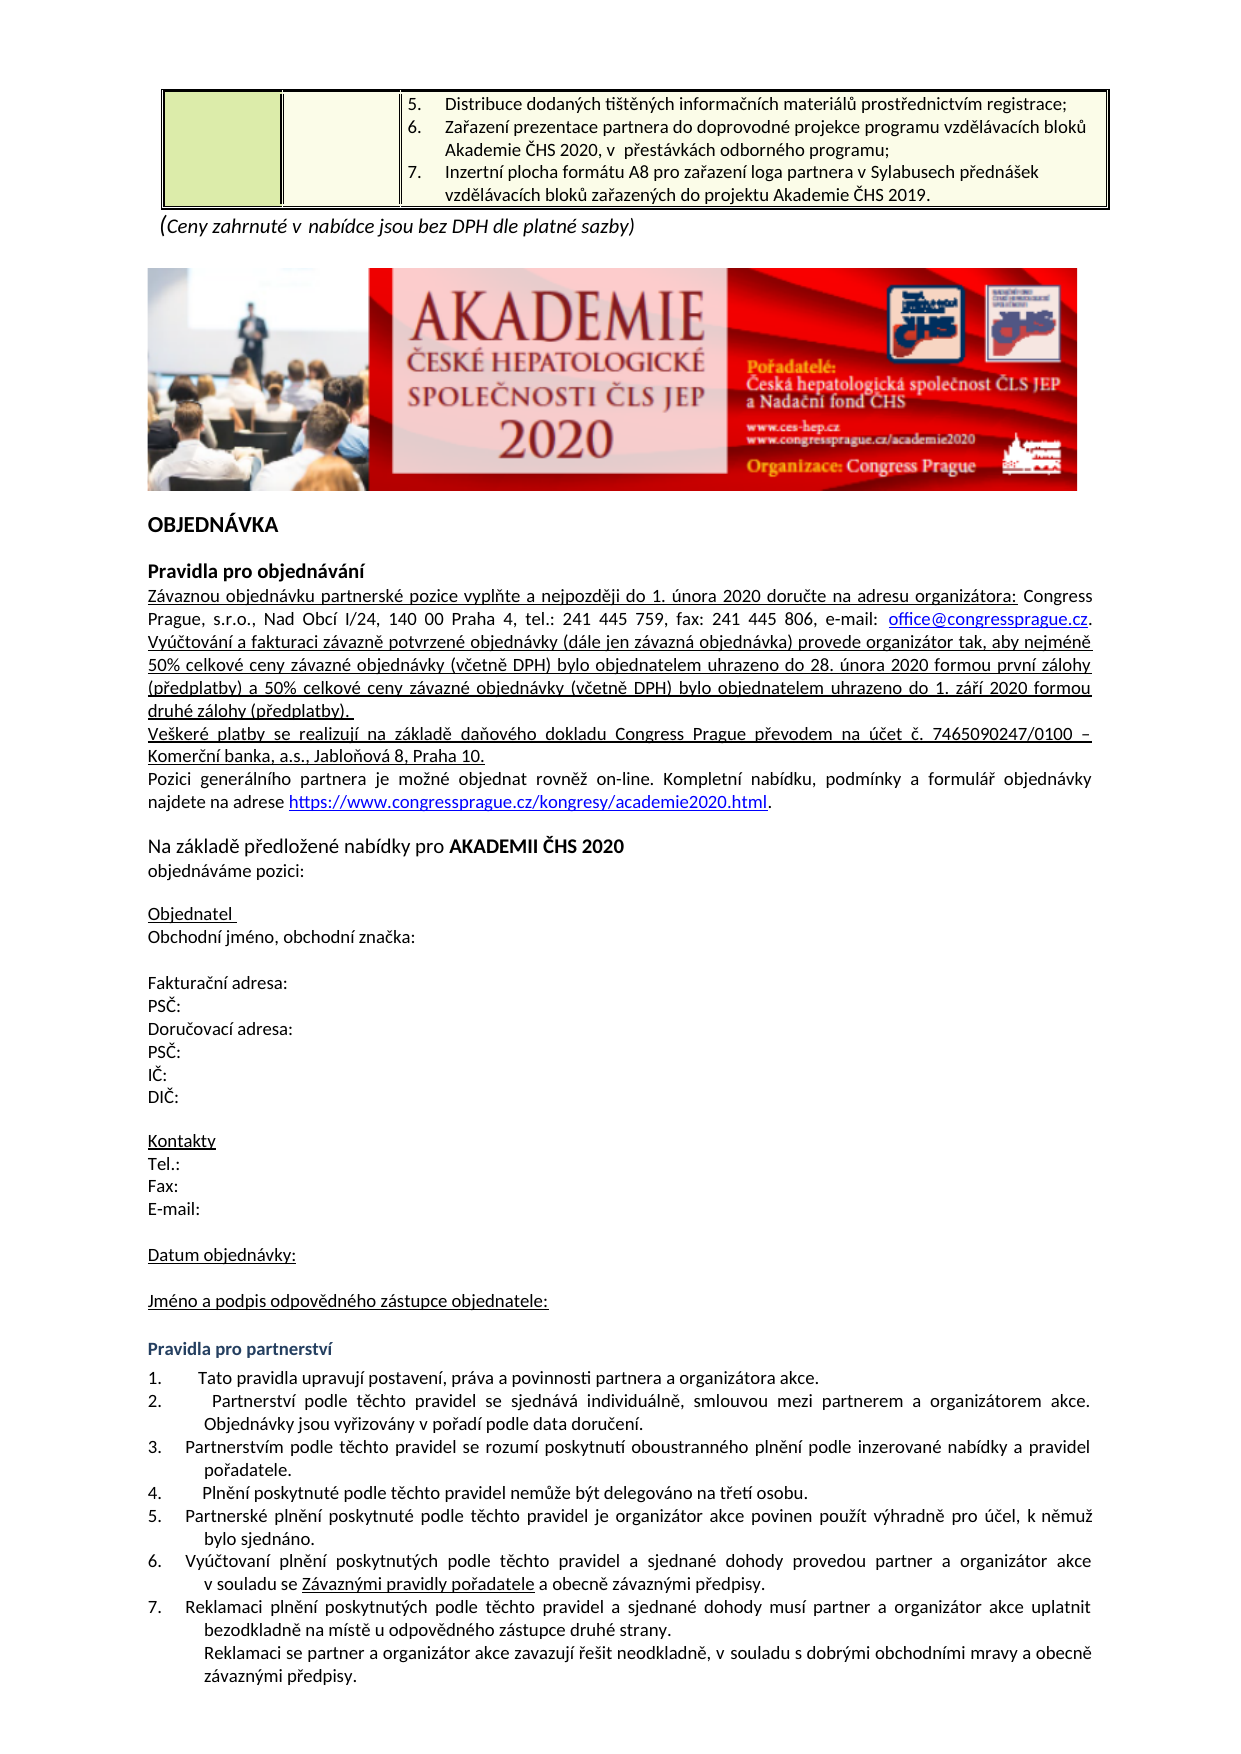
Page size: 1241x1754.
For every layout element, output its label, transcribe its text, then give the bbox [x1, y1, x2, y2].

list Plnění poskytnuté podle těchto pravidel nemůže být delegováno na třetí osobu. [129, 1481, 1093, 1504]
text IČ: [148, 1063, 1093, 1086]
text Závaznou objednávku partnerské pozice vyplňte a nejpozději do 1. února 2020 doručte na adresu organizátora: Congress Prague, s.r.o., Nad Obcí I/24, 140 00 Praha 4, tel.: 241 445 759, fax: 241 445 806, e-mail: office@congressprague.cz. Vyúčtování a fakturaci závazně potvrzené objednávky (dále jen závazná objednávka) provede organizátor tak, aby nejméně 50% celkové ceny závazné objednávky (včetně DPH) bylo objednatelem uhrazeno do 28. února 2020 formou první zálohy (předplatby) a 50% celkové ceny závazné objednávky (včetně DPH) bylo objednatelem uhrazeno do 1. září 2020 formou druhé zálohy (předplatby). [148, 651, 1093, 722]
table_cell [400, 90, 1106, 206]
text Pravidla pro objednávání [148, 559, 1093, 584]
text OBJEDNÁVKA [148, 510, 1093, 538]
text Tel.: [148, 1152, 1093, 1175]
text PSČ: [148, 994, 1093, 1017]
list Tato pravidla upravují postavení, práva a povinnosti partnera a organizátora akce. [129, 1366, 1093, 1389]
list Partnerstvím podle těchto pravidel se rozumí poskytnutí oboustranného plnění podle inzerované nabídky a pravidel pořadatele. [148, 1435, 1093, 1481]
text Reklamaci se partner a organizátor akce zavazují řešit neodkladně, v souladu s dobrými obchodními mravy a obecně závaznými předpisy. [204, 1641, 1093, 1687]
text Fax: [148, 1175, 1093, 1198]
text Obchodní jméno, obchodní značka: [148, 925, 1093, 948]
text Jméno a podpis odpovědného zástupce objednatele: [148, 1289, 1093, 1312]
table_cell 60.000 Kč [282, 91, 400, 206]
text Pozici generálního partnera je možné objednat rovněž on-line. Kompletní nabídku, podmínky a formulář objednávky najdete na adrese https://www.congressprague.cz/kongresy/academie2020.html. [148, 767, 1093, 813]
list Vyúčtovaní plnění poskytnutých podle těchto pravidel a sjednané dohody provedou partner a organizátor akce v souladu se Závaznými pravidly pořadatele a obecně závaznými předpisy. [148, 1550, 1093, 1596]
text E-mail: [148, 1198, 1093, 1221]
subtitle Pravidla pro partnerství [148, 1337, 1093, 1360]
text Objednatel [148, 902, 1093, 925]
text Závaznou objednávku partnerské pozice vyplňte a nejpozději do 1. února 2020 doručte na adresu organizátora: Congress Prague, s.r.o., Nad Obcí I/24, 140 00 Praha 4, tel.: 241 445 759, fax: 241 445 806, e-mail: office@congressprague.cz. Vyúčtování a fakturaci závazně potvrzené objednávky (dále jen závazná objednávka) provede organizátor tak, aby nejméně 50% celkové ceny závazné objednávky (včetně DPH) bylo objednatelem uhrazeno do 28. února 2020 formou první zálohy (předplatby) a 50% celkové ceny závazné objednávky (včetně DPH) bylo objednatelem uhrazeno do 1. září 2020 formou druhé zálohy (předplatby). [148, 584, 1093, 650]
text Veškeré platby se realizují na základě daňového dokladu Congress Prague převodem na účet č. 7465090247/0100 – Komerční banka, a.s., Jabloňová 8, Praha 10. [148, 722, 1093, 767]
table_cell PARTNER PROJEKTU [165, 92, 282, 206]
text DIČ: [148, 1086, 1093, 1108]
text Kontakty [148, 1129, 1093, 1152]
text Fakturační adresa: [148, 971, 1093, 994]
text (Ceny zahrnuté v nabídce jsou bez DPH dle platné sazby) [148, 210, 1093, 240]
list Partnerské plnění poskytnuté podle těchto pravidel je organizátor akce povinen použít výhradně pro účel, k němuž bylo sjednáno. [148, 1504, 1093, 1550]
text Na základě předložené nabídky pro AKADEMII ČHS 2020 [148, 834, 1093, 859]
text Doručovací adresa: [148, 1017, 1093, 1040]
text Datum objednávky: [148, 1243, 1093, 1266]
list Reklamaci plnění poskytnutých podle těchto pravidel a sjednané dohody musí partner a organizátor akce uplatnit bezodkladně na místě u odpovědného zástupce druhé strany. [148, 1596, 1093, 1641]
text objednáváme pozici: [148, 859, 1093, 882]
text PSČ: [148, 1040, 1093, 1063]
list Partnerství podle těchto pravidel se sjednává individuálně, smlouvou mezi partnerem a organizátorem akce. Objednávky jsou vyřizovány v pořadí podle data doručení. [148, 1389, 1093, 1435]
